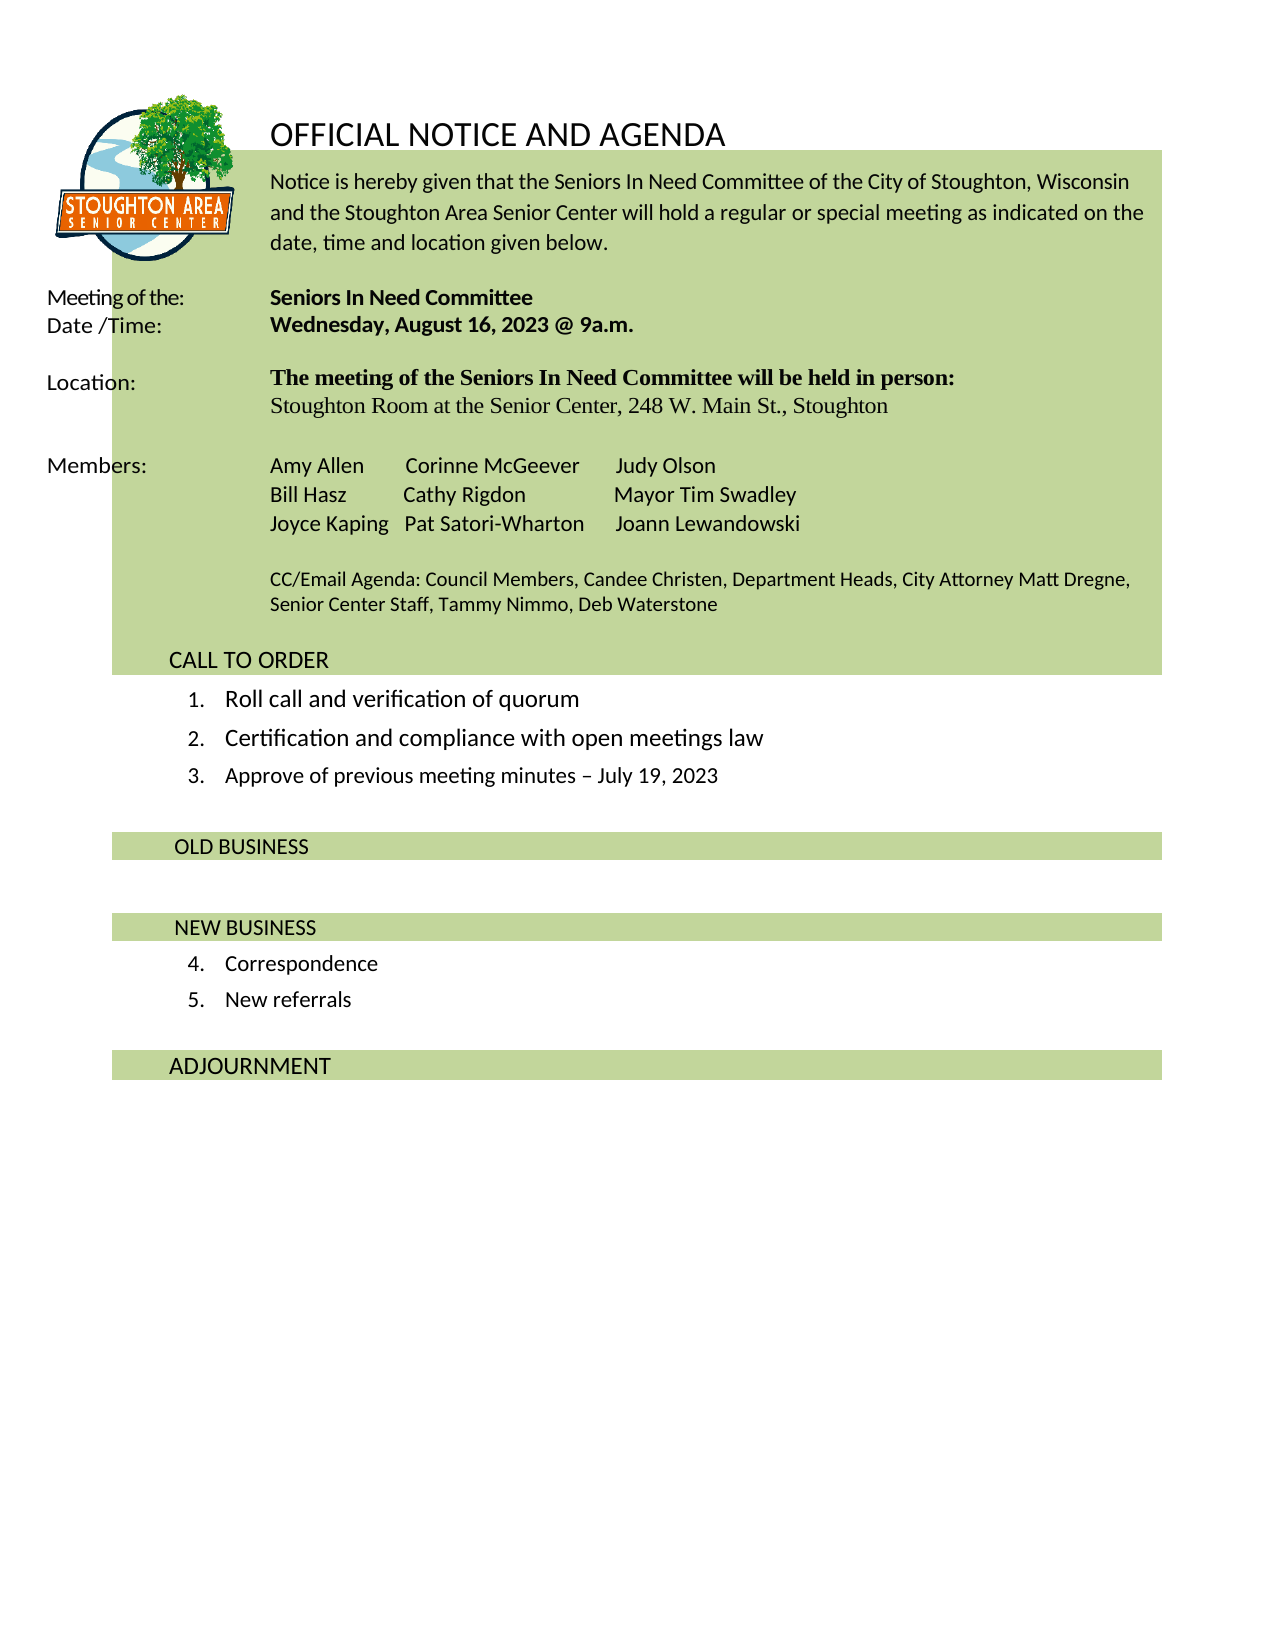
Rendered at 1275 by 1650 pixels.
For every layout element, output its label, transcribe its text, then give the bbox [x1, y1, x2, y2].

text CALL TO ORDER [112, 627, 1162, 675]
table_header [47, 94, 270, 283]
text OLD BUSINESS [112, 832, 1162, 860]
list Roll call and verification of quorum [187, 683, 1162, 713]
list Certification and compliance with open meetings law [187, 722, 1162, 752]
list Correspondence [187, 949, 1162, 977]
picture [52, 94, 237, 263]
list New referrals [187, 986, 1162, 1013]
table_cell [270, 619, 1228, 627]
table_cell [47, 619, 270, 627]
text NEW BUSINESS [112, 913, 1162, 941]
table_cell Meeting of the: Date /Time: Location: Members: [47, 284, 270, 619]
table_cell Seniors In Need Committee Wednesday, August 16, 2023 @ 9a.m. The meeting of the Seniors In Need Committee will be held in person: Stoughton Room at the Senior Center, 248 W. Main St., Stoughton Amy Allen Corinne McGeever Judy Olson Bill Hasz Cathy Rigdon Mayor Tim Swadley Joyce Kaping Pat Satori-Wharton Joann Lewandowski CC/Email Agenda: Council Members, Candee Christen, Department Heads, City Attorney Matt Dregne, Senior Center Staff, Tammy Nimmo, Deb Waterstone [270, 284, 1228, 619]
table_header OFFICIAL NOTICE AND AGENDA Notice is hereby given that the Seniors In Need Committee of the City of Stoughton, Wisconsin and the Stoughton Area Senior Center will hold a regular or special meeting as indicated on the date, time and location given below. [270, 94, 1228, 283]
list Approve of previous meeting minutes – July 19, 2023 [187, 761, 1162, 789]
text ADJOURNMENT [112, 1050, 1162, 1080]
